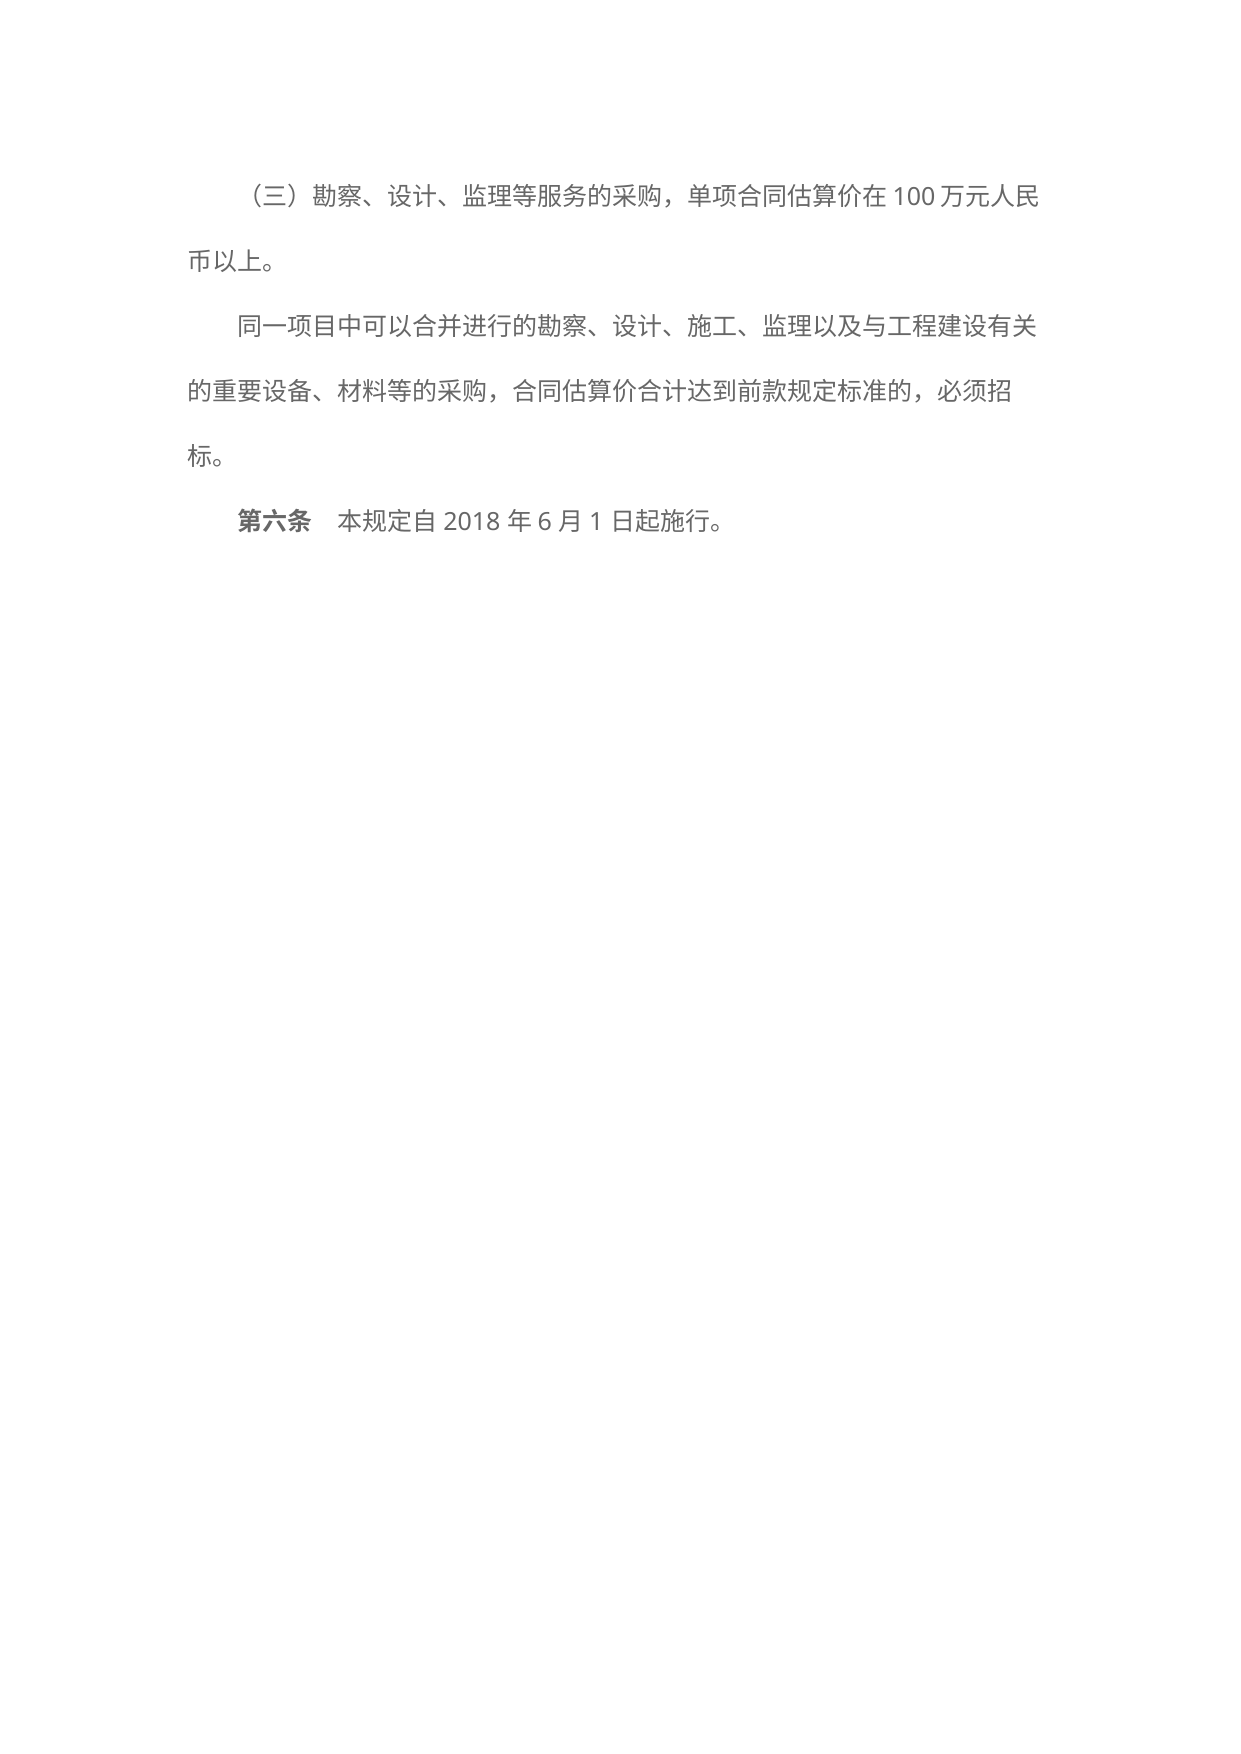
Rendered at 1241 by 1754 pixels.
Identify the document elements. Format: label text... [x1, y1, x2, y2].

text 同一项目中可以合并进行的勘察、设计、施工、监理以及与工程建设有关的重要设备、材料等的采购，合同估算价合计达到前款规定标准的，必须招标。 [187, 292, 1053, 487]
text （三）勘察、设计、监理等服务的采购，单项合同估算价在100万元人民币以上。 [187, 162, 1053, 292]
text 第六条 本规定自 2018 年 6 月 1 日起施行。 [187, 487, 1053, 552]
